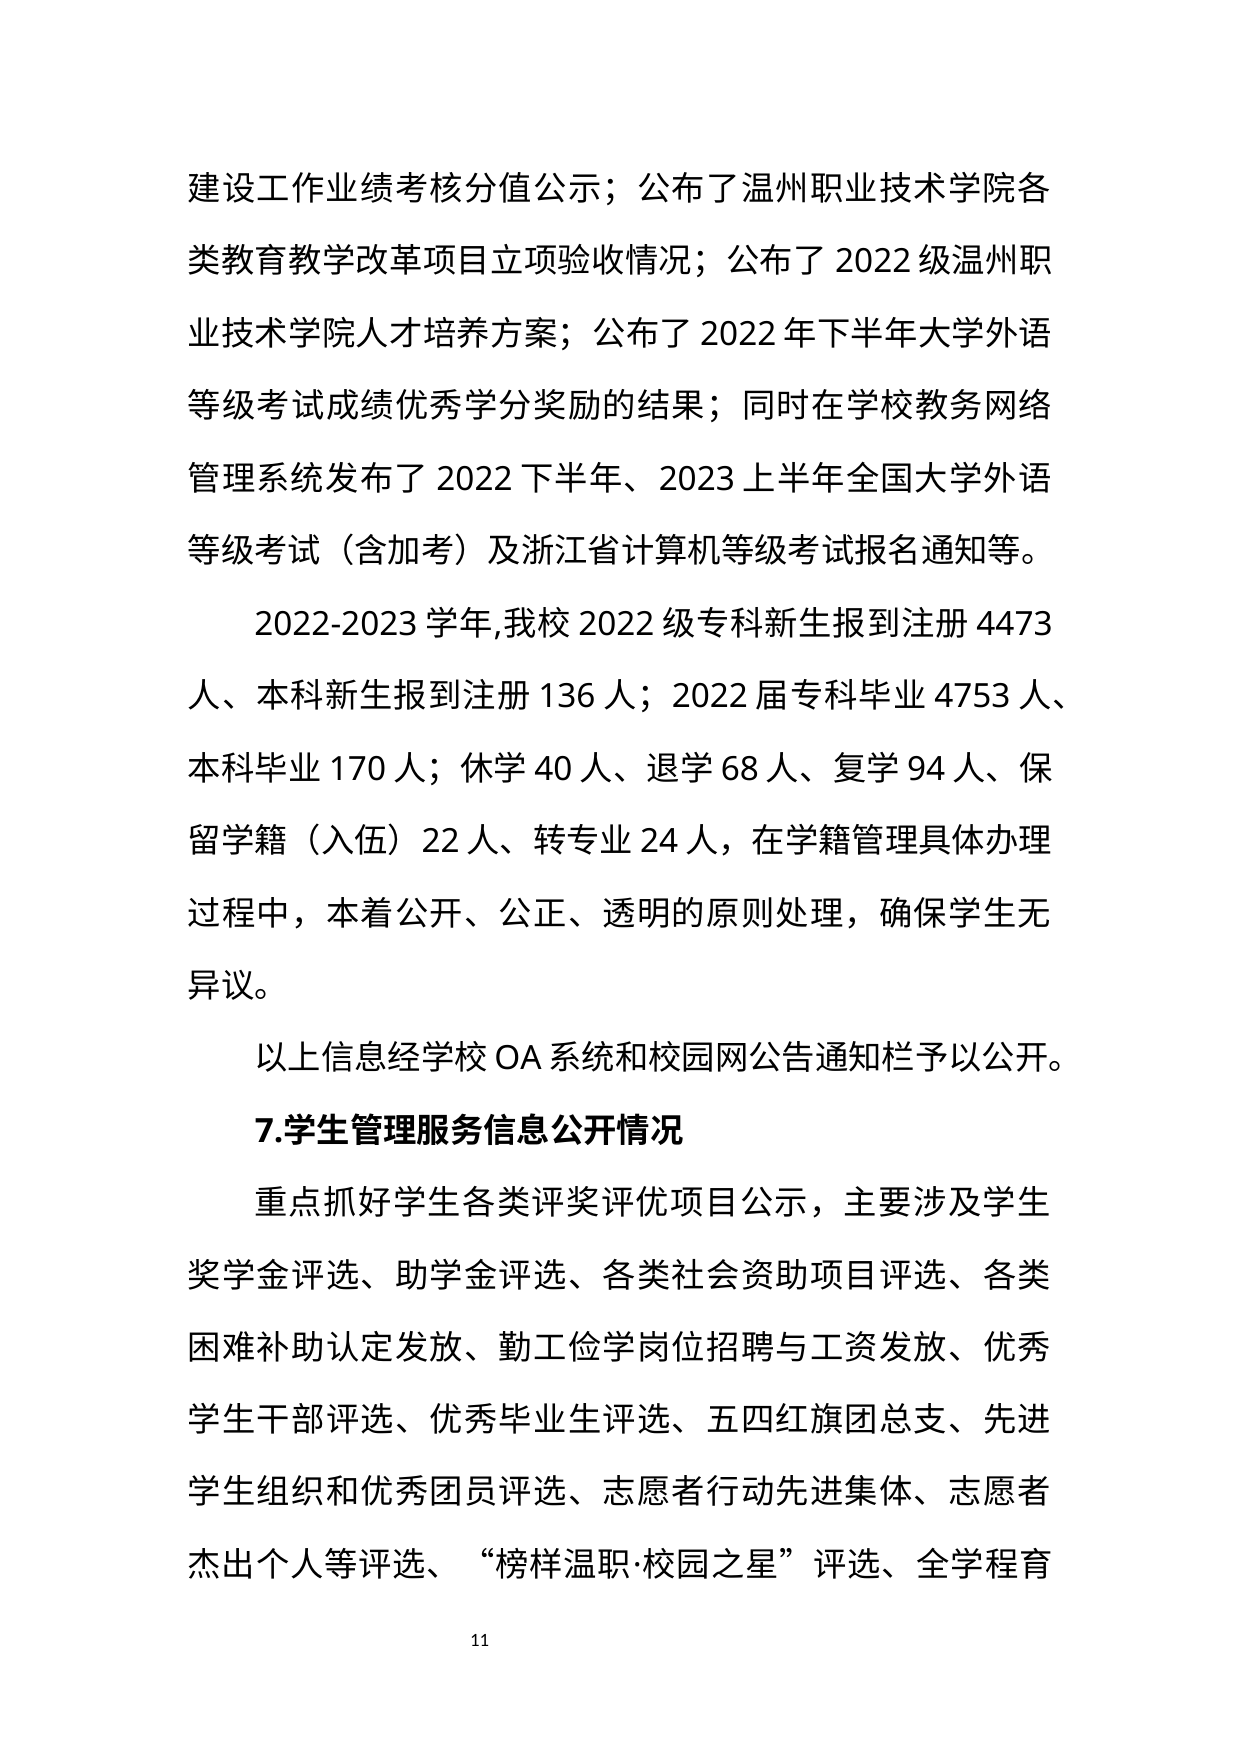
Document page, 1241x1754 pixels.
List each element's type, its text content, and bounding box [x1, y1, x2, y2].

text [187, 162, 1053, 572]
text 2022-2023学年,我校2022级专科新生报到注册4473人、本科新生报到注册136人；2022届专科毕业4753人、本科毕业170人；休学40人、退学68人、复学94人、保留学籍（入伍）22人、转专业24人，在学籍管理具体办理过程中，本着公开、公正、透明的原则处理，确保学生无异议。 [187, 596, 1053, 1007]
text 7.学生管理服务信息公开情况 [187, 1103, 1053, 1152]
text 以上信息经学校OA系统和校园网公告通知栏予以公开。 [187, 1031, 1053, 1079]
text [187, 1176, 1053, 1586]
